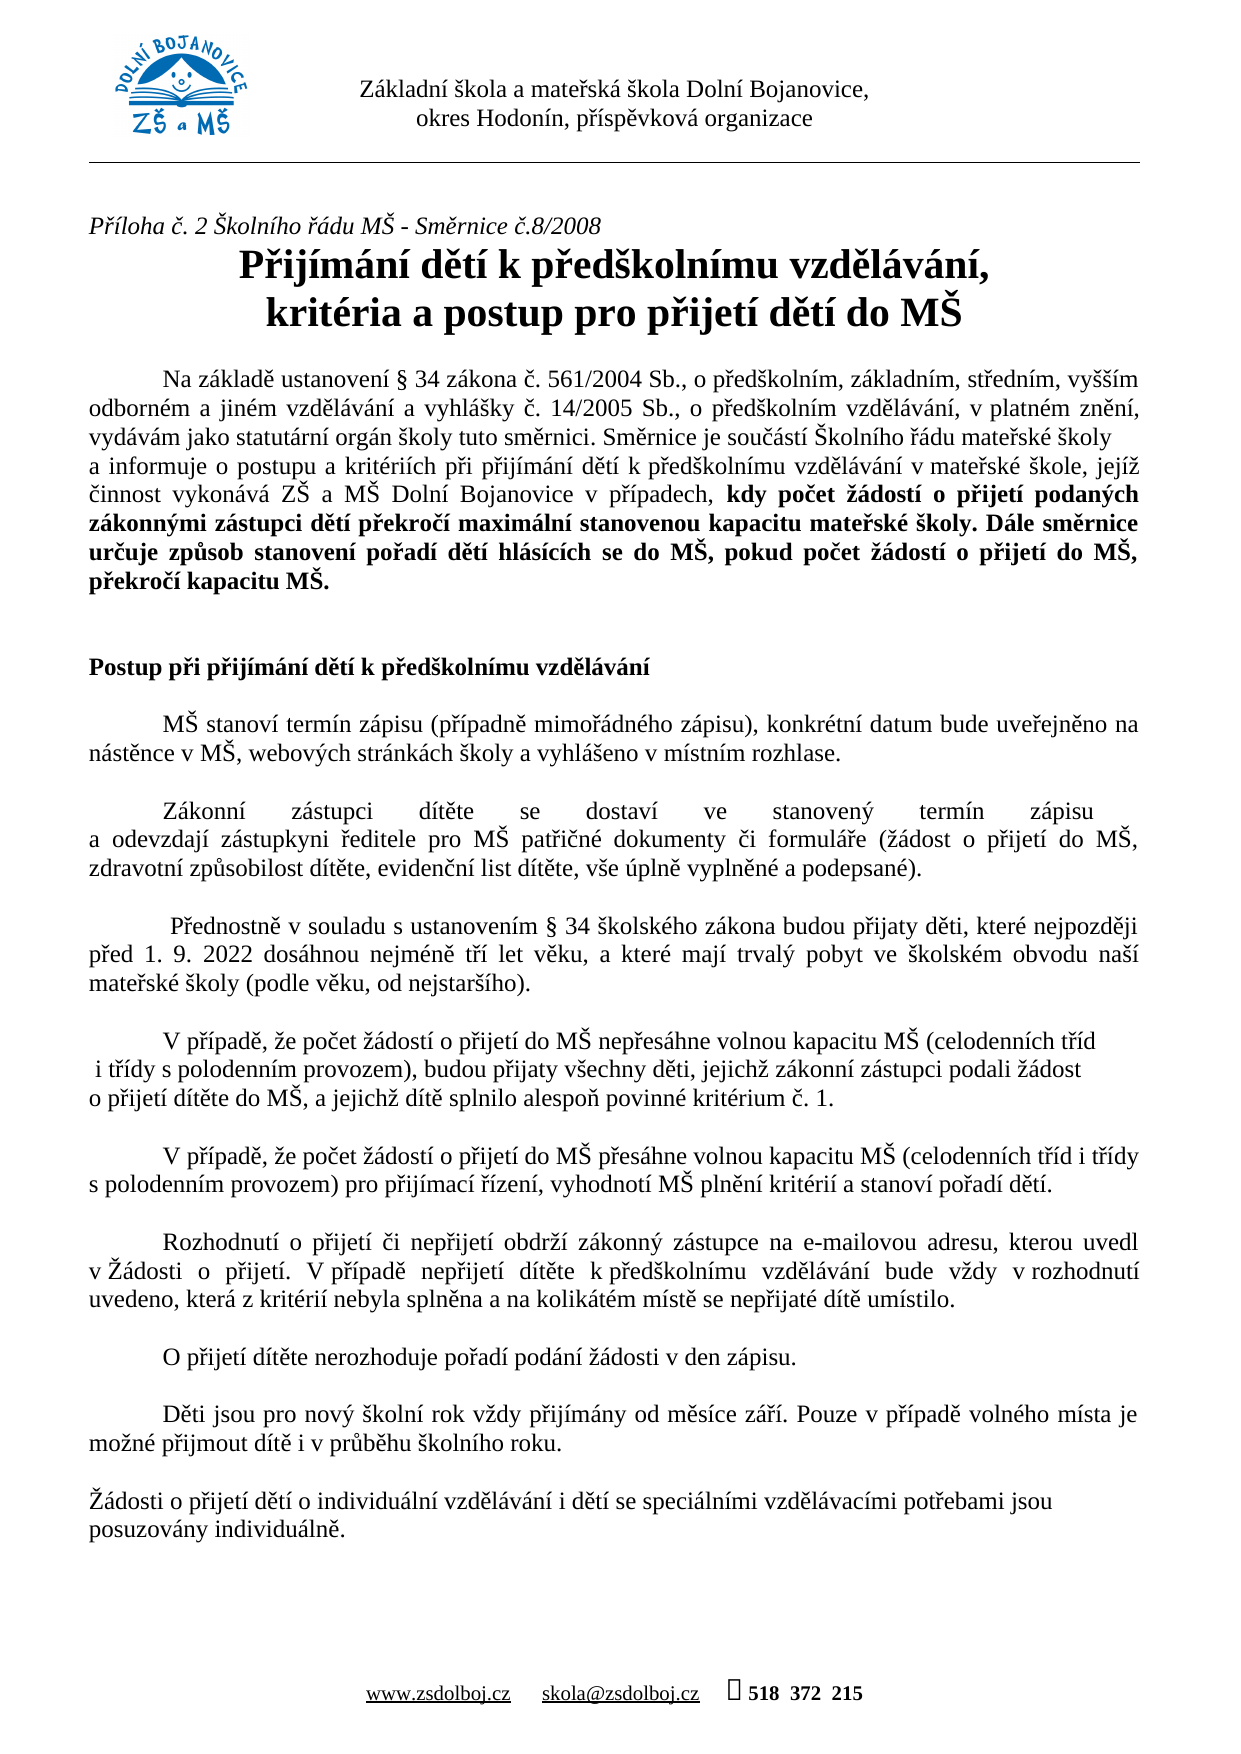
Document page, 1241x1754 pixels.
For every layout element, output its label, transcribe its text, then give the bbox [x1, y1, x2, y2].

text Postup při přijímání dětí k předškolnímu vzdělávání [89, 652, 1140, 681]
text V případě, že počet žádostí o přijetí do MŠ přesáhne volnou kapacitu MŠ (celodenních tříd i třídy s polodenním provozem) pro přijímací řízení, vyhodnotí MŠ plnění kritérií a stanoví pořadí dětí. [89, 1141, 1140, 1198]
picture [112, 33, 250, 137]
text Rozhodnutí o přijetí či nepřijetí obdrží zákonný zástupce na e-mailovou adresu, kterou uvedl v Žádosti o přijetí. V případě nepřijetí dítěte k předškolnímu vzdělávání bude vždy v rozhodnutí uvedeno, která z kritérií nebyla splněna a na kolikátém místě se nepřijaté dítě umístilo. [89, 1227, 1140, 1313]
text i třídy s polodenním provozem), budou přijaty všechny děti, jejichž zákonní zástupci podali žádost [89, 1054, 1140, 1083]
text Na základě ustanovení § 34 zákona č. 561/2004 Sb., o předškolním, základním, středním, vyšším odborném a jiném vzdělávání a vyhlášky č. 14/2005 Sb., o předškolním vzdělávání, v platném znění, vydávám jako statutární orgán školy tuto směrnici. Směrnice je součástí Školního řádu mateřské školy [89, 364, 1140, 451]
text Přednostně v souladu s ustanovením § 34 školského zákona budou přijaty děti, které nejpozději před 1. 9. 2022 dosáhnou nejméně tří let věku, a které mají trvalý pobyt ve školském obvodu naší mateřské školy (podle věku, od nejstaršího). [89, 911, 1140, 997]
text O přijetí dítěte nerozhoduje pořadí podání žádosti v den zápisu. [89, 1342, 1140, 1371]
text kritéria a postup pro přijetí dětí do MŠ [89, 288, 1140, 336]
text V případě, že počet žádostí o přijetí do MŠ nepřesáhne volnou kapacitu MŠ (celodenních tříd [89, 1026, 1140, 1054]
text Přijímání dětí k předškolnímu vzdělávání, [89, 240, 1140, 288]
text Žádosti o přijetí dětí o individuální vzdělávání i dětí se speciálními vzdělávacími potřebami jsou posuzovány individuálně. [89, 1486, 1140, 1543]
text a informuje o postupu a kritériích při přijímání dětí k předškolnímu vzdělávání v mateřské škole, jejíž činnost vykonává ZŠ a MŠ Dolní Bojanovice v případech, kdy počet žádostí o přijetí podaných zákonnými zástupci dětí překročí maximální stanovenou kapacitu mateřské školy. Dále směrnice určuje způsob stanovení pořadí dětí hlásících se do MŠ, pokud počet žádostí o přijetí do MŠ, překročí kapacitu MŠ. [89, 451, 1140, 594]
text Děti jsou pro nový školní rok vždy přijímány od měsíce září. Pouze v případě volného místa je možné přijmout dítě i v průběhu školního roku. [89, 1399, 1140, 1457]
text Příloha č. 2 Školního řádu MŠ - Směrnice č.8/2008 [89, 211, 1140, 240]
text o přijetí dítěte do MŠ, a jejichž dítě splnilo alespoň povinné kritérium č. 1. [89, 1083, 1140, 1112]
text Zákonní zástupci dítěte se dostaví ve stanovený termín zápisu a odevzdají zástupkyni ředitele pro MŠ patřičné dokumenty či formuláře (žádost o přijetí do MŠ, zdravotní způsobilost dítěte, evidenční list dítěte, vše úplně vyplněné a podepsané). [89, 796, 1140, 882]
text MŠ stanoví termín zápisu (případně mimořádného zápisu), konkrétní datum bude uveřejněno na nástěnce v MŠ, webových stránkách školy a vyhlášeno v místním rozhlase. [89, 709, 1140, 767]
